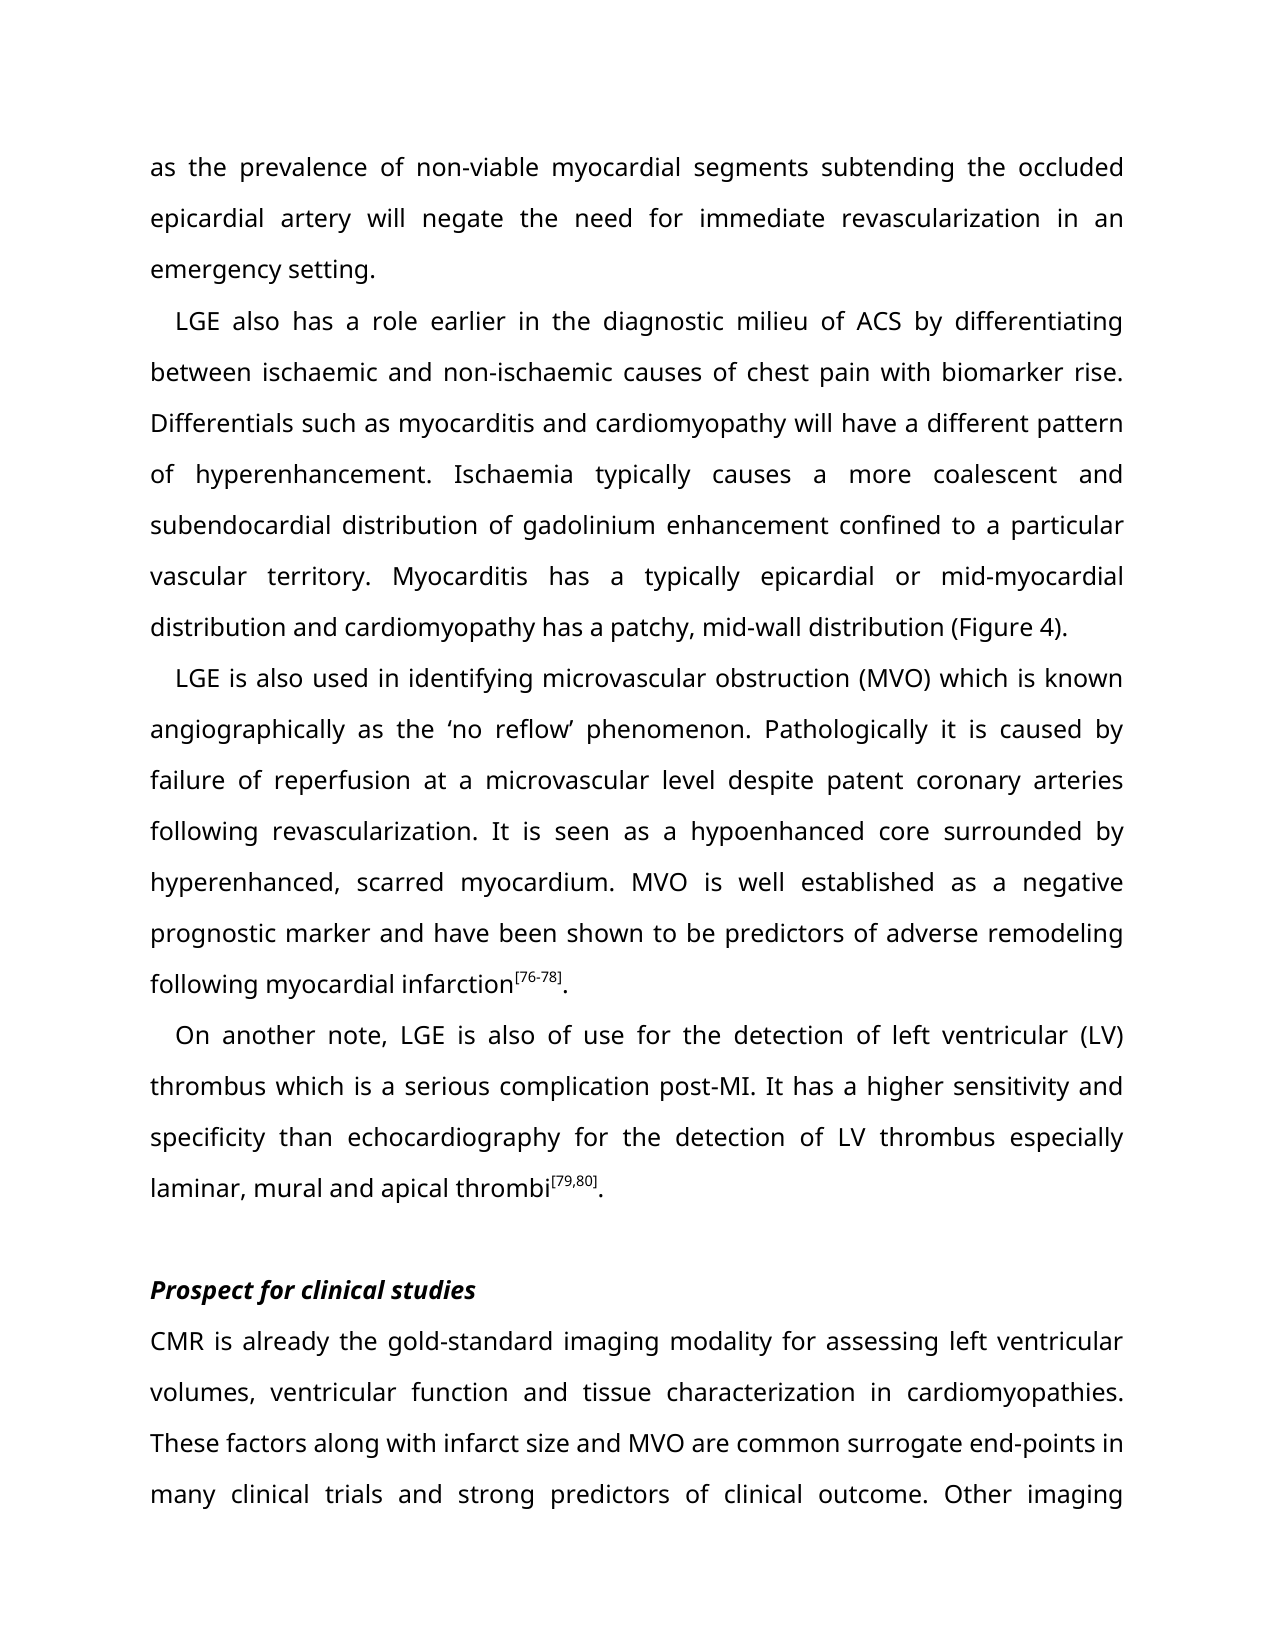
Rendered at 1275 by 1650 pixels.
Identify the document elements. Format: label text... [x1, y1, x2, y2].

text LGE also has a role earlier in the diagnostic milieu of ACS by differentiating between ischaemic and non-ischaemic causes of chest pain with biomarker rise. Differentials such as myocarditis and cardiomyopathy will have a different pattern of hyperenhancement. Ischaemia typically causes a more coalescent and subendocardial distribution of gadolinium enhancement confined to a particular vascular territory. Myocarditis has a typically epicardial or mid-myocardial distribution and cardiomyopathy has a patchy, mid-wall distribution (Figure 4). [150, 303, 1125, 643]
text Prospect for clinical studies [150, 1273, 1125, 1307]
text On another note, LGE is also of use for the detection of left ventricular (LV) thrombus which is a serious complication post-MI. It has a higher sensitivity and specificity than echocardiography for the detection of LV thrombus especially laminar, mural and apical thrombi[79,80]. [150, 1018, 1125, 1205]
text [150, 150, 1125, 286]
text LGE is also used in identifying microvascular obstruction (MVO) which is known angiographically as the ‘no reflow’ phenomenon. Pathologically it is caused by failure of reperfusion at a microvascular level despite patent coronary arteries following revascularization. It is seen as a hypoenhanced core surrounded by hyperenhanced, scarred myocardium. MVO is well established as a negative prognostic marker and have been shown to be predictors of adverse remodeling following myocardial infarction[76-78]. [150, 660, 1125, 1001]
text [150, 1324, 1125, 1511]
